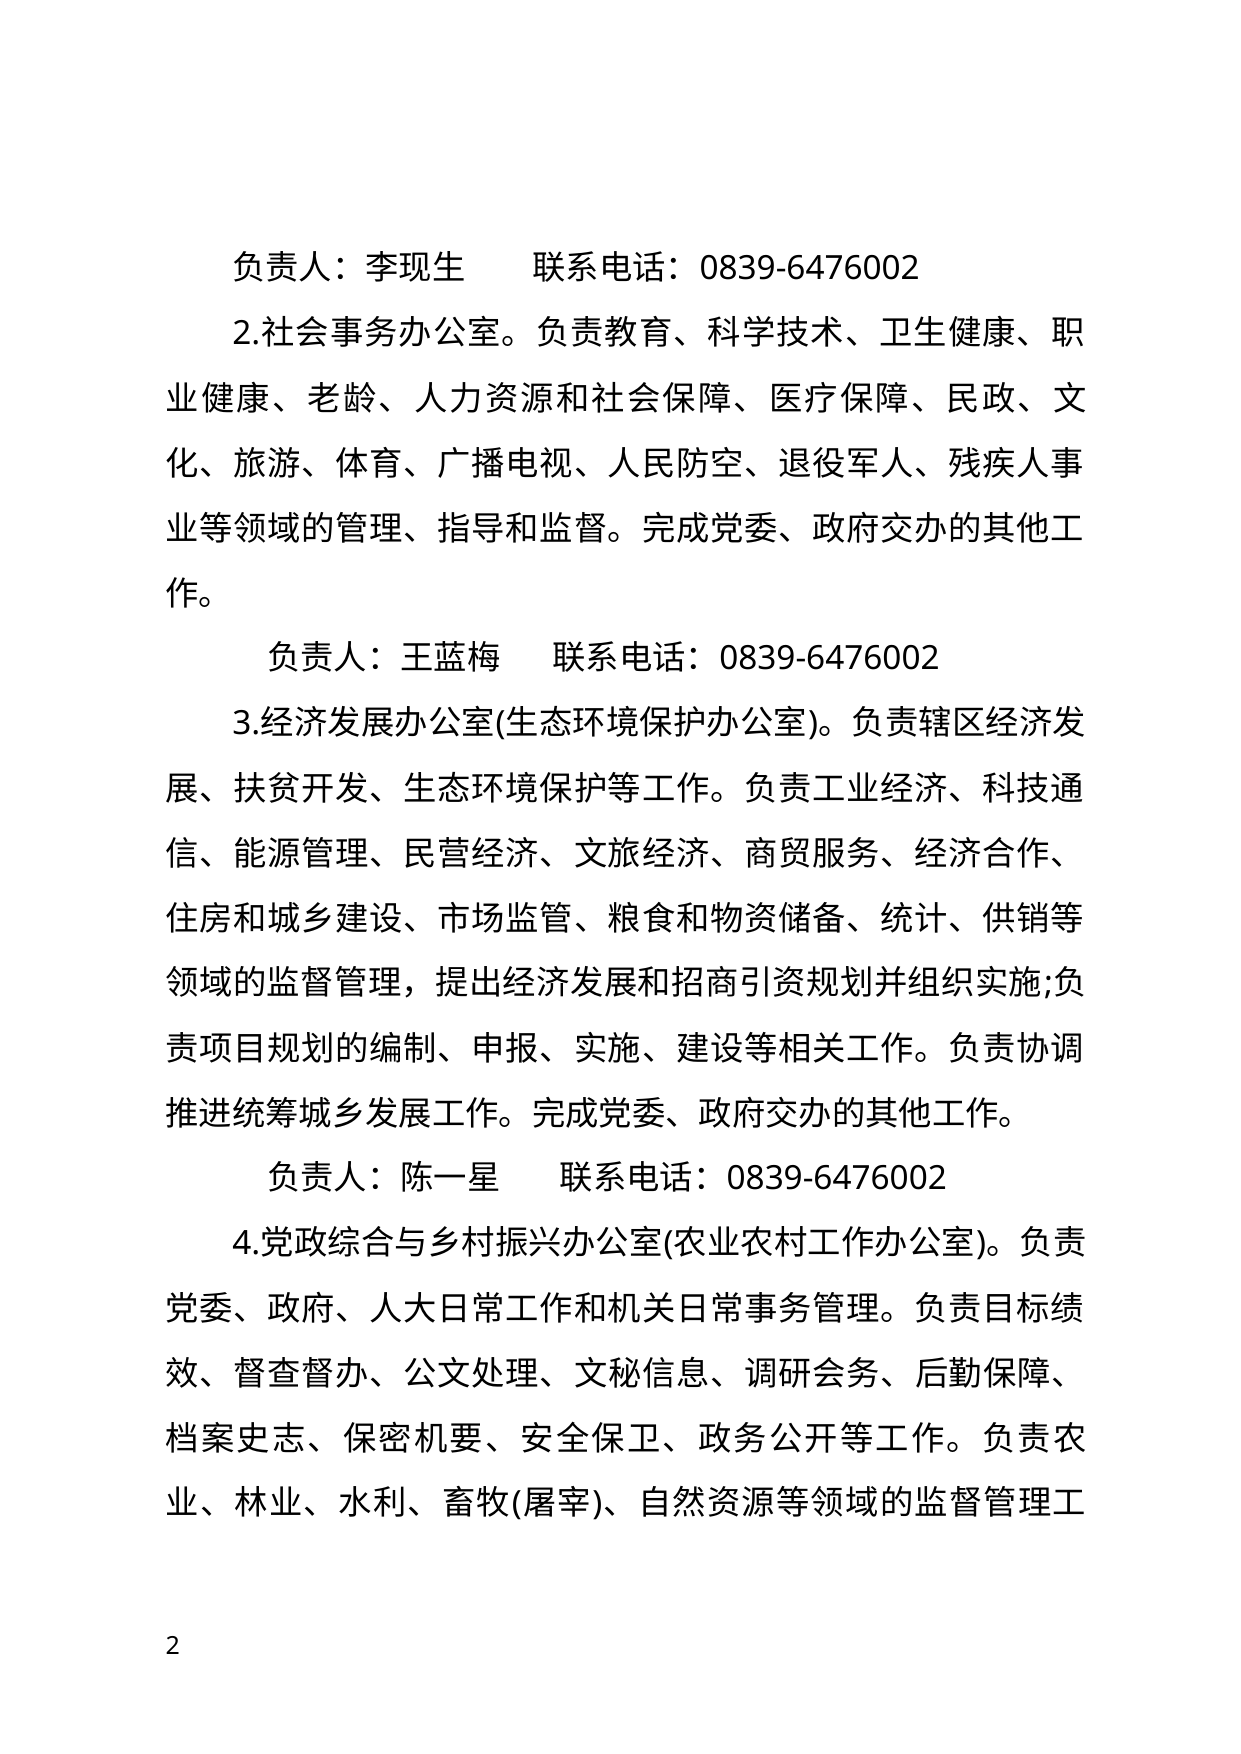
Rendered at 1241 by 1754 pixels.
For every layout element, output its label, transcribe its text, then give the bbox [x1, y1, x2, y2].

text 2.社会事务办公室。负责教育、科学技术、卫生健康、职业健康、老龄、人力资源和社会保障、医疗保障、民政、文化、旅游、体育、广播电视、人民防空、退役军人、残疾人事业等领域的管理、指导和监督。完成党委、政府交办的其他工作。 [165, 298, 1087, 623]
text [165, 1208, 1087, 1533]
text 3.经济发展办公室(生态环境保护办公室)。负责辖区经济发展、扶贫开发、生态环境保护等工作。负责工业经济、科技通信、能源管理、民营经济、文旅经济、商贸服务、经济合作、住房和城乡建设、市场监管、粮食和物资储备、统计、供销等领域的监督管理，提出经济发展和招商引资规划并组织实施;负责项目规划的编制、申报、实施、建设等相关工作。负责协调推进统筹城乡发展工作。完成党委、政府交办的其他工作。 [165, 688, 1087, 1143]
text 负责人：李现生 联系电话：0839-6476002 [165, 233, 1087, 298]
text 负责人：王蓝梅 联系电话：0839-6476002 [165, 623, 1087, 688]
text 负责人：陈一星 联系电话：0839-6476002 [165, 1143, 1087, 1208]
